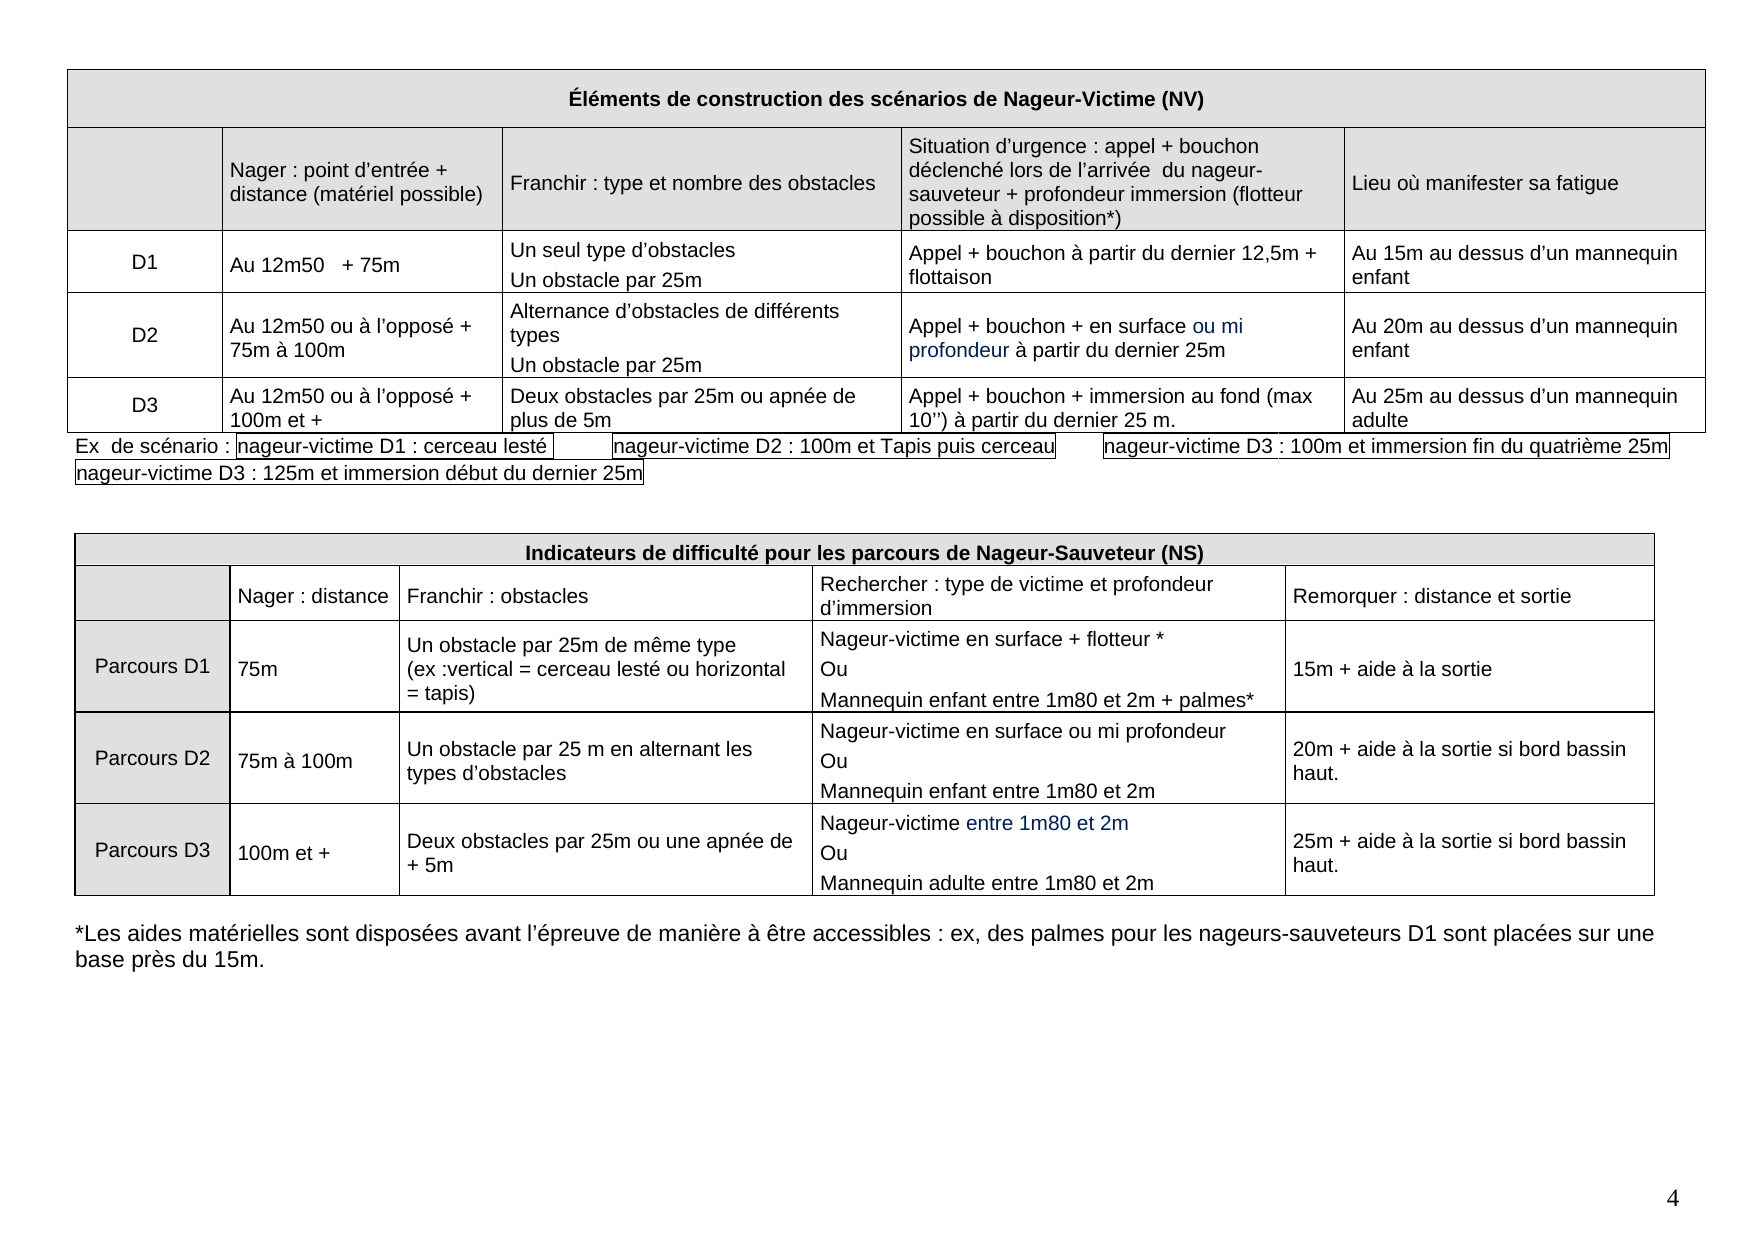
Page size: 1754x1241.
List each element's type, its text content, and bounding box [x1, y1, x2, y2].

table_cell Remorquer : distance et sortie [1286, 566, 1654, 620]
table_header Éléments de construction des scénarios de Nageur-Victime (NV) [68, 70, 1705, 127]
table_cell Parcours D3 [76, 804, 229, 895]
table_cell 20m + aide à la sortie si bord bassin haut. [1286, 713, 1654, 803]
table_cell [68, 128, 222, 230]
table_cell Franchir : type et nombre des obstacles [503, 128, 901, 230]
table_cell [76, 566, 229, 620]
table_cell Alternance d’obstacles de différents types Un obstacle par 25m [503, 293, 901, 377]
table_cell Nager : point d’entrée + distance (matériel possible) [223, 128, 502, 230]
table_cell Parcours D2 [76, 713, 229, 803]
text Ex de scénario : nageur-victime D1 : cerceau lesté nageur-victime D2 : 100m et Tapis puis cerceau nageur-victime D3 : 100m et immersion fin du quatrième 25m nageur-victime D3 : 125m et immersion début du dernier 25m [76, 460, 643, 484]
table_cell D1 [68, 231, 222, 292]
text *Les aides matérielles sont disposées avant l’épreuve de manière à être accessibles : ex, des palmes pour les nageurs-sauveteurs D1 sont placées sur une base près du 15m. [75, 920, 1679, 972]
table_cell Au 12m50 + 75m [223, 231, 502, 292]
table_cell 100m et + [231, 804, 399, 895]
table_cell Appel + bouchon + en surface ou mi profondeur à partir du dernier 25m [902, 293, 1344, 377]
table_cell Au 12m50 ou à l’opposé + 100m et + [223, 378, 502, 432]
table_cell Un obstacle par 25 m en alternant les types d’obstacles [400, 713, 812, 803]
table_cell Franchir : obstacles [400, 566, 812, 620]
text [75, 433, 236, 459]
table_cell Lieu où manifester sa fatigue [1345, 128, 1705, 230]
table_cell Situation d’urgence : appel + bouchon déclenché lors de l’arrivée du nageur-sauveteur + profondeur immersion (flotteur possible à disposition*) [902, 128, 1344, 230]
table_cell 25m + aide à la sortie si bord bassin haut. [1286, 804, 1654, 895]
table_cell Deux obstacles par 25m ou apnée de plus de 5m [503, 378, 901, 432]
table_cell Rechercher : type de victime et profondeur d’immersion [813, 566, 1285, 620]
table_cell Un obstacle par 25m de même type (ex :vertical = cerceau lesté ou horizontal = tapis) [400, 621, 812, 711]
table_cell Nageur-victime en surface ou mi profondeur Ou Mannequin enfant entre 1m80 et 2m [813, 713, 1285, 803]
table_cell Appel + bouchon + immersion au fond (max 10’’) à partir du dernier 25 m. [902, 378, 1344, 432]
table_cell Un seul type d’obstacles Un obstacle par 25m [503, 231, 901, 292]
table_header Indicateurs de difficulté pour les parcours de Nageur-Sauveteur (NS) [76, 534, 1654, 564]
table_cell Au 15m au dessus d’un mannequin enfant [1345, 231, 1705, 292]
table_cell 75m à 100m [231, 713, 399, 803]
table_cell D2 [68, 293, 222, 377]
table_cell Au 25m au dessus d’un mannequin adulte [1345, 378, 1705, 432]
table_cell Nager : distance [231, 566, 399, 620]
table_cell Nageur-victime en surface + flotteur * Ou Mannequin enfant entre 1m80 et 2m + palmes* [813, 621, 1285, 711]
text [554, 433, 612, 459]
table_cell Au 12m50 ou à l’opposé + 75m à 100m [223, 293, 502, 377]
table_cell Deux obstacles par 25m ou une apnée de + 5m [400, 804, 812, 895]
table_cell D3 [68, 378, 222, 432]
table_cell Au 20m au dessus d’un mannequin enfant [1345, 293, 1705, 377]
table_cell 15m + aide à la sortie [1286, 621, 1654, 711]
text Ex de scénario : nageur-victime D1 : cerceau lesté nageur-victime D2 : 100m et Tapis puis cerceau nageur-victime D3 : 100m et immersion fin du quatrième 25m nageur-victime D3 : 125m et immersion début du dernier 25m [644, 433, 1679, 485]
table_cell 75m [231, 621, 399, 711]
table_cell Nageur-victime entre 1m80 et 2m Ou Mannequin adulte entre 1m80 et 2m [813, 804, 1285, 895]
table_cell Parcours D1 [76, 621, 229, 711]
table_cell Appel + bouchon à partir du dernier 12,5m + flottaison [902, 231, 1344, 292]
